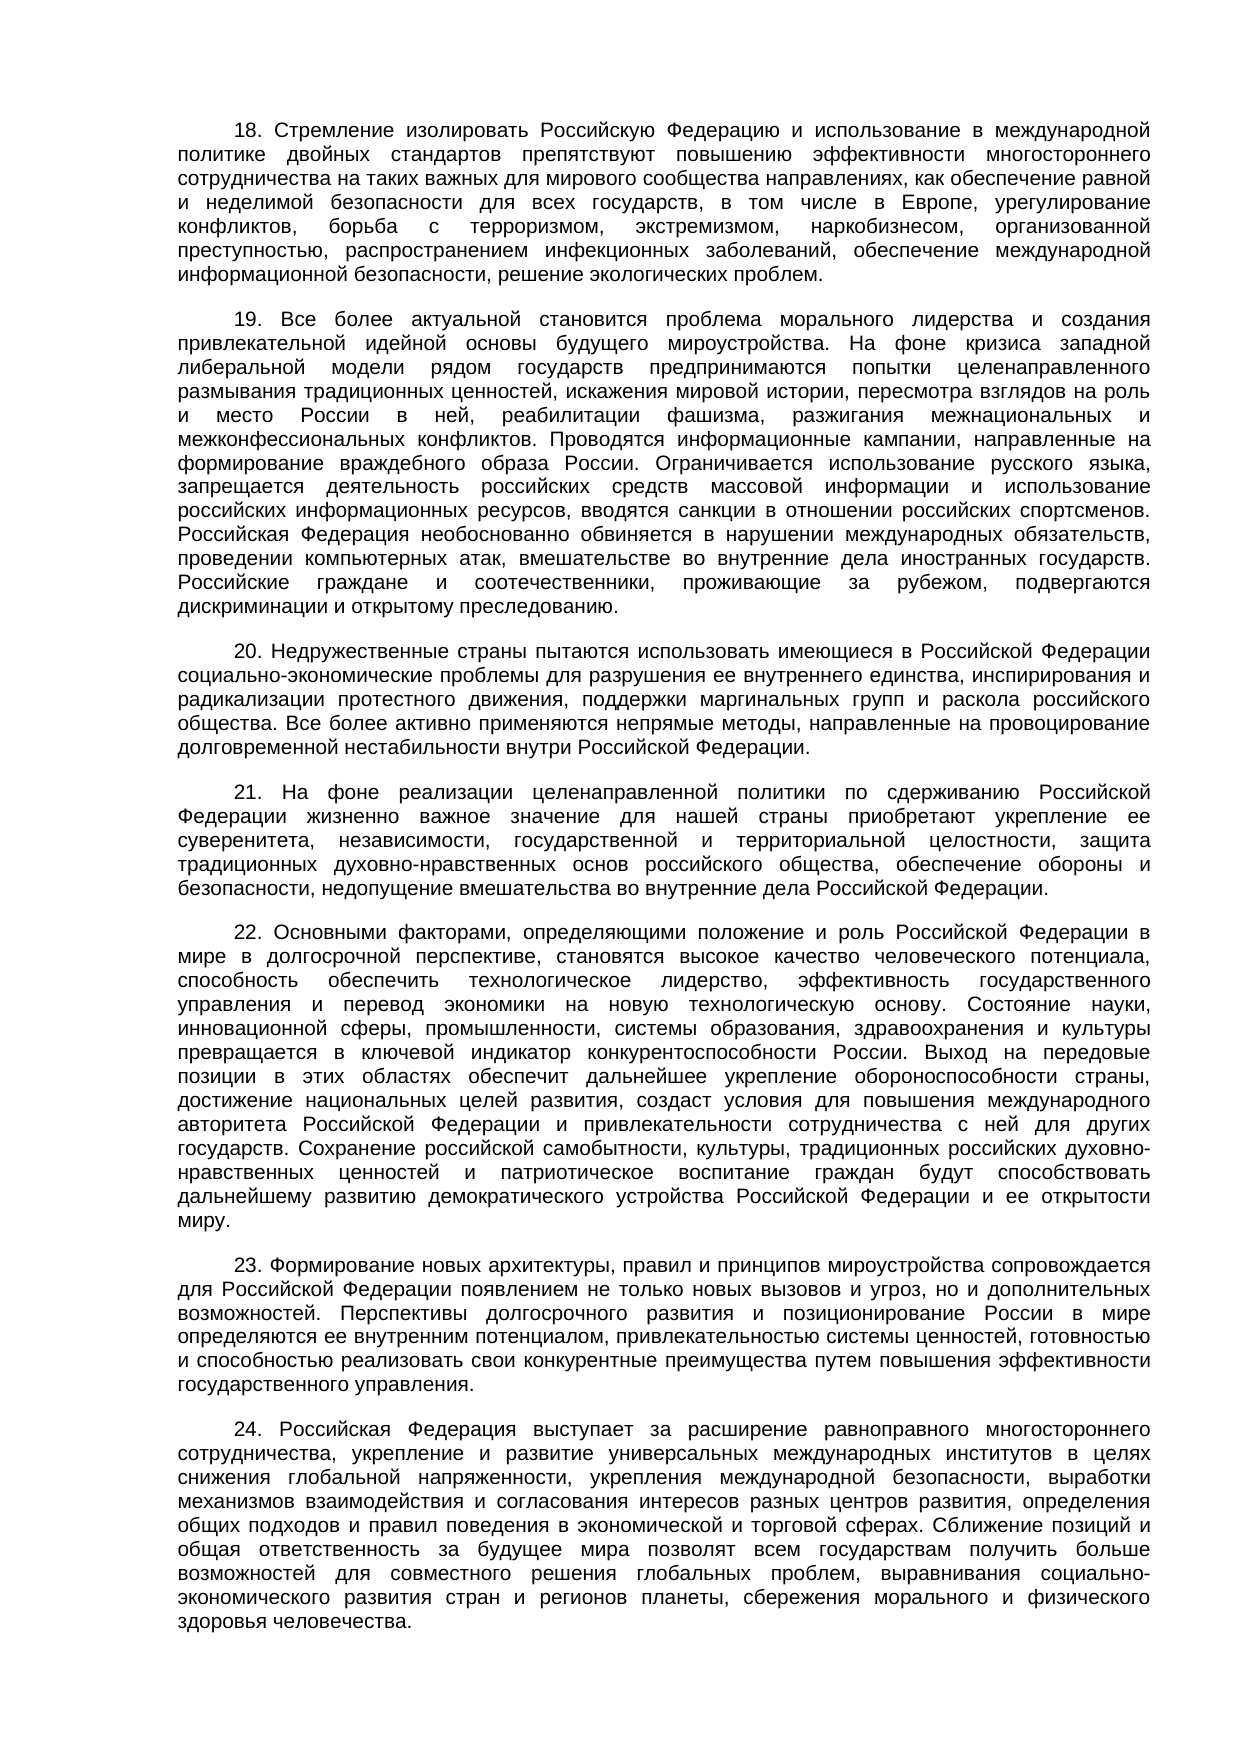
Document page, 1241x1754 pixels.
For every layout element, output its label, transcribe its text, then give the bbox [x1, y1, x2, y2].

text 23. Формирование новых архитектуры, правил и принципов мироустройства сопровождается для Российской Федерации появлением не только новых вызовов и угроз, но и дополнительных возможностей. Перспективы долгосрочного развития и позиционирование России в мире определяются ее внутренним потенциалом, привлекательностью системы ценностей, готовностью и способностью реализовать свои конкурентные преимущества путем повышения эффективности государственного управления. [177, 1252, 1152, 1396]
text 20. Недружественные страны пытаются использовать имеющиеся в Российской Федерации социально-экономические проблемы для разрушения ее внутреннего единства, инспирирования и радикализации протестного движения, поддержки маргинальных групп и раскола российского общества. Все более активно применяются непрямые методы, направленные на провоцирование долговременной нестабильности внутри Российской Федерации. [177, 639, 1152, 759]
text 19. Все более актуальной становится проблема морального лидерства и создания привлекательной идейной основы будущего мироустройства. На фоне кризиса западной либеральной модели рядом государств предпринимаются попытки целенаправленного размывания традиционных ценностей, искажения мировой истории, пересмотра взглядов на роль и место России в ней, реабилитации фашизма, разжигания межнациональных и межконфессиональных конфликтов. Проводятся информационные кампании, направленные на формирование враждебного образа России. Ограничивается использование русского языка, запрещается деятельность российских средств массовой информации и использование российских информационных ресурсов, вводятся санкции в отношении российских спортсменов. Российская Федерация необоснованно обвиняется в нарушении международных обязательств, проведении компьютерных атак, вмешательстве во внутренние дела иностранных государств. Российские граждане и соотечественники, проживающие за рубежом, подвергаются дискриминации и открытому преследованию. [177, 307, 1152, 618]
text 22. Основными факторами, определяющими положение и роль Российской Федерации в мире в долгосрочной перспективе, становятся высокое качество человеческого потенциала, способность обеспечить технологическое лидерство, эффективность государственного управления и перевод экономики на новую технологическую основу. Состояние науки, инновационной сферы, промышленности, системы образования, здравоохранения и культуры превращается в ключевой индикатор конкурентоспособности России. Выход на передовые позиции в этих областях обеспечит дальнейшее укрепление обороноспособности страны, достижение национальных целей развития, создаст условия для повышения международного авторитета Российской Федерации и привлекательности сотрудничества с ней для других государств. Сохранение российской самобытности, культуры, традиционных российских духовно-нравственных ценностей и патриотическое воспитание граждан будут способствовать дальнейшему развитию демократического устройства Российской Федерации и ее открытости миру. [177, 920, 1152, 1232]
text 24. Российская Федерация выступает за расширение равноправного многостороннего сотрудничества, укрепление и развитие универсальных международных институтов в целях снижения глобальной напряженности, укрепления международной безопасности, выработки механизмов взаимодействия и согласования интересов разных центров развития, определения общих подходов и правил поведения в экономической и торговой сферах. Сближение позиций и общая ответственность за будущее мира позволят всем государствам получить больше возможностей для совместного решения глобальных проблем, выравнивания социально-экономического развития стран и регионов планеты, сбережения морального и физического здоровья человечества. [177, 1417, 1152, 1633]
text 21. На фоне реализации целенаправленной политики по сдерживанию Российской Федерации жизненно важное значение для нашей страны приобретают укрепление ее суверенитета, независимости, государственной и территориальной целостности, защита традиционных духовно-нравственных основ российского общества, обеспечение обороны и безопасности, недопущение вмешательства во внутренние дела Российской Федерации. [177, 779, 1152, 899]
text 18. Стремление изолировать Российскую Федерацию и использование в международной политике двойных стандартов препятствуют повышению эффективности многостороннего сотрудничества на таких важных для мирового сообщества направлениях, как обеспечение равной и неделимой безопасности для всех государств, в том числе в Европе, урегулирование конфликтов, борьба с терроризмом, экстремизмом, наркобизнесом, организованной преступностью, распространением инфекционных заболеваний, обеспечение международной информационной безопасности, решение экологических проблем. [177, 118, 1152, 286]
